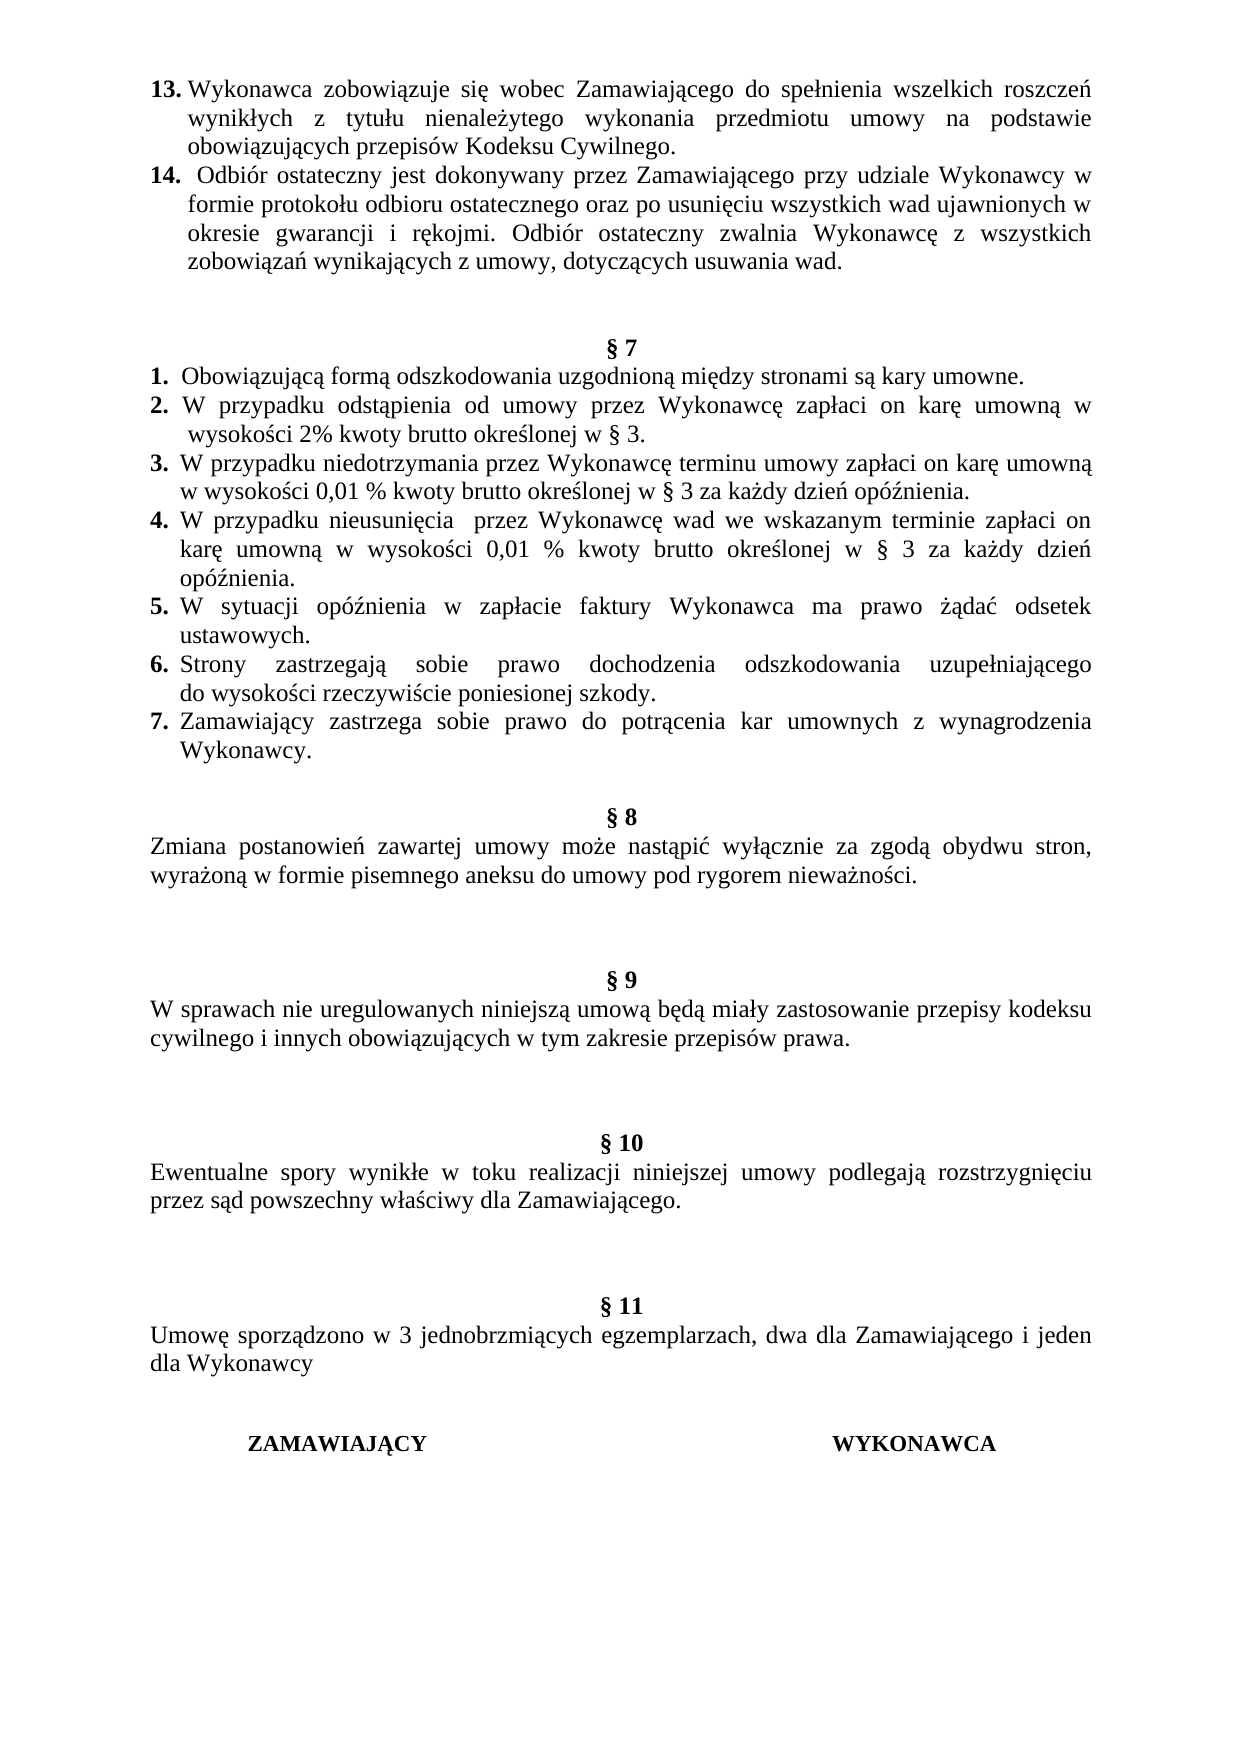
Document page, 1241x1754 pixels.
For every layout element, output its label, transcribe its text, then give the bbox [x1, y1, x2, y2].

text Zmiana postanowień zawartej umowy może nastąpić wyłącznie za zgodą obydwu stron, wyrażoną w formie pisemnego aneksu do umowy pod rygorem nieważności. [150, 831, 1093, 888]
text § 7 [150, 333, 1093, 361]
list Odbiór ostateczny jest dokonywany przez Zamawiającego przy udziale Wykonawcy w formie protokołu odbioru ostatecznego oraz po usunięciu wszystkich wad ujawnionych w okresie gwarancji i rękojmi. Odbiór ostateczny zwalnia Wykonawcę z wszystkich zobowiązań wynikających z umowy, dotyczących usuwania wad. [150, 160, 1093, 275]
list W przypadku niedotrzymania przez Wykonawcę terminu umowy zapłaci on karę umowną w wysokości 0,01 % kwoty brutto określonej w § 3 za każdy dzień opóźnienia. [150, 448, 1093, 505]
list W sytuacji opóźnienia w zapłacie faktury Wykonawca ma prawo żądać odsetek ustawowych. [150, 591, 1093, 649]
text 1. Obowiązującą formą odszkodowania uzgodnioną między stronami są kary umowne. [150, 361, 1093, 390]
list W przypadku nieusunięcia przez Wykonawcę wad we wskazanym terminie zapłaci on karę umowną w wysokości 0,01 % kwoty brutto określonej w § 3 za każdy dzień opóźnienia. [150, 505, 1093, 591]
list Strony zastrzegają sobie prawo dochodzenia odszkodowania uzupełniającego do wysokości rzeczywiście poniesionej szkody. [150, 649, 1093, 706]
text § 10 [150, 1128, 1093, 1157]
list Zamawiający zastrzega sobie prawo do potrącenia kar umownych z wynagrodzenia Wykonawcy. [150, 706, 1093, 764]
text Umowę sporządzono w 3 jednobrzmiących egzemplarzach, dwa dla Zamawiającego i jeden dla Wykonawcy [150, 1320, 1093, 1377]
text ZAMAWIAJĄCY WYKONAWCA [150, 1430, 1093, 1456]
text § 9 [150, 965, 1093, 994]
text Ewentualne spory wynikłe w toku realizacji niniejszej umowy podlegają rozstrzygnięciu przez sąd powszechny właściwy dla Zamawiającego. [150, 1157, 1093, 1214]
text W sprawach nie uregulowanych niniejszą umową będą miały zastosowanie przepisy kodeksu cywilnego i innych obowiązujących w tym zakresie przepisów prawa. [150, 994, 1093, 1051]
text § 11 [150, 1291, 1093, 1320]
text § 8 [150, 802, 1093, 831]
list Wykonawca zobowiązuje się wobec Zamawiającego do spełnienia wszelkich roszczeń wynikłych z tytułu nienależytego wykonania przedmiotu umowy na podstawie obowiązujących przepisów Kodeksu Cywilnego. [150, 74, 1093, 160]
text 2. W przypadku odstąpienia od umowy przez Wykonawcę zapłaci on karę umowną w wysokości 2% kwoty brutto określonej w § 3. [150, 390, 1093, 448]
